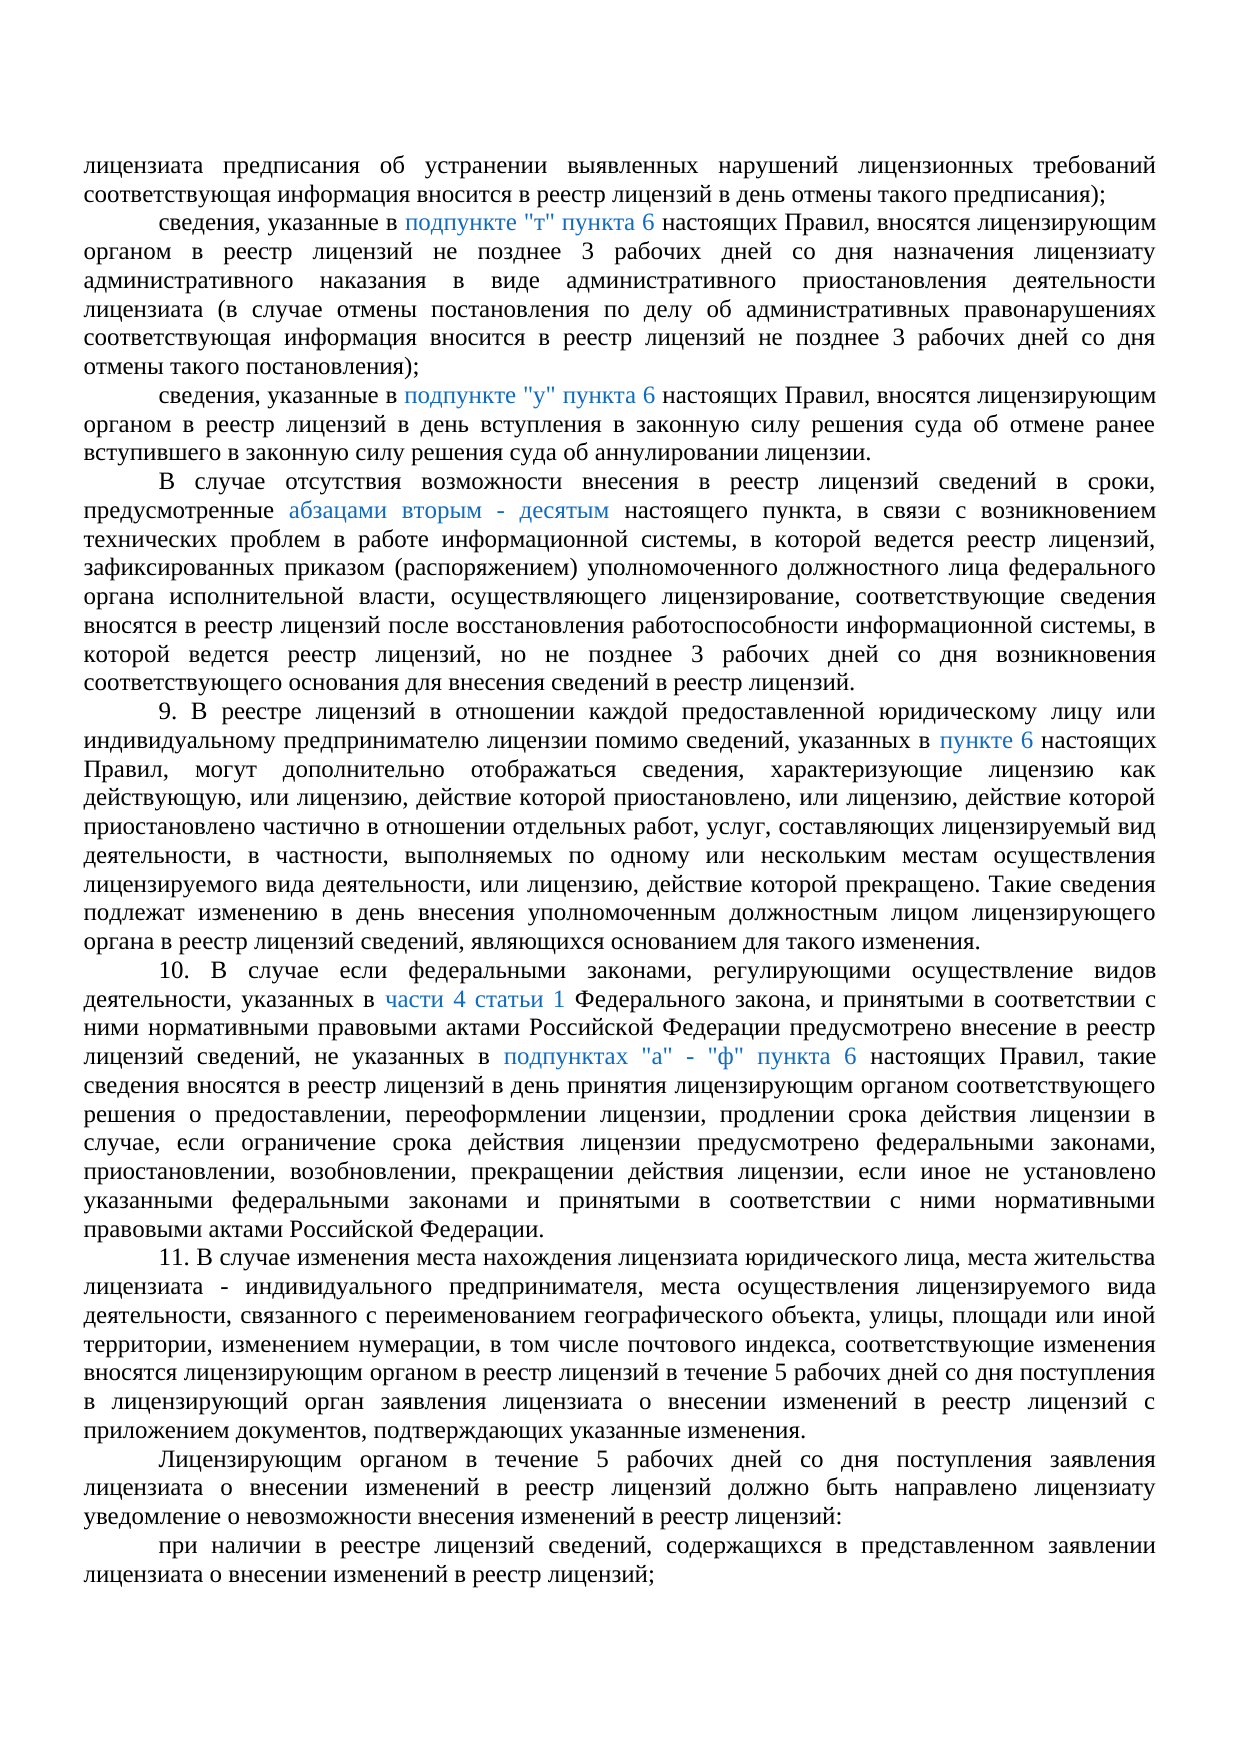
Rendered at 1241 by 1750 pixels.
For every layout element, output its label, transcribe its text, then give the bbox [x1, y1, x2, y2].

text при наличии в реестре лицензий сведений, содержащихся в представленном заявлении лицензиата о внесении изменений в реестр лицензий; [83, 1530, 1157, 1587]
text сведения, указанные в подпункте "у" пункта 6 настоящих Правил, вносятся лицензирующим органом в реестр лицензий в день вступления в законную силу решения суда об отмене ранее вступившего в законную силу решения суда об аннулировании лицензии. [83, 380, 1157, 466]
text 10. В случае если федеральными законами, регулирующими осуществление видов деятельности, указанных в части 4 статьи 1 Федерального закона, и принятыми в соответствии с ними нормативными правовыми актами Российской Федерации предусмотрено внесение в реестр лицензий сведений, не указанных в подпунктах "а" - "ф" пункта 6 настоящих Правил, такие сведения вносятся в реестр лицензий в день принятия лицензирующим органом соответствующего решения о предоставлении, переоформлении лицензии, продлении срока действия лицензии в случае, если ограничение срока действия лицензии предусмотрено федеральными законами, приостановлении, возобновлении, прекращении действия лицензии, если иное не установлено указанными федеральными законами и принятыми в соответствии с ними нормативными правовыми актами Российской Федерации. [83, 955, 1157, 1242]
text сведения, указанные в подпункте "т" пункта 6 настоящих Правил, вносятся лицензирующим органом в реестр лицензий не позднее 3 рабочих дней со дня назначения лицензиату административного наказания в виде административного приостановления деятельности лицензиата (в случае отмены постановления по делу об административных правонарушениях соответствующая информация вносится в реестр лицензий не позднее 3 рабочих дней со дня отмены такого постановления); [83, 207, 1157, 380]
text Лицензирующим органом в течение 5 рабочих дней со дня поступления заявления лицензиата о внесении изменений в реестр лицензий должно быть направлено лицензиату уведомление о невозможности внесения изменений в реестр лицензий: [83, 1444, 1157, 1530]
text В случае отсутствия возможности внесения в реестр лицензий сведений в сроки, предусмотренные абзацами вторым - десятым настоящего пункта, в связи с возникновением технических проблем в работе информационной системы, в которой ведется реестр лицензий, зафиксированных приказом (распоряжением) уполномоченного должностного лица федерального органа исполнительной власти, осуществляющего лицензирование, соответствующие сведения вносятся в реестр лицензий после восстановления работоспособности информационной системы, в которой ведется реестр лицензий, но не позднее 3 рабочих дней со дня возникновения соответствующего основания для внесения сведений в реестр лицензий. [83, 466, 1157, 696]
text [83, 150, 1157, 207]
text 9. В реестре лицензий в отношении каждой предоставленной юридическому лицу или индивидуальному предпринимателю лицензии помимо сведений, указанных в пункте 6 настоящих Правил, могут дополнительно отображаться сведения, характеризующие лицензию как действующую, или лицензию, действие которой приостановлено, или лицензию, действие которой приостановлено частично в отношении отдельных работ, услуг, составляющих лицензируемый вид деятельности, в частности, выполняемых по одному или нескольким местам осуществления лицензируемого вида деятельности, или лицензию, действие которой прекращено. Такие сведения подлежат изменению в день внесения уполномоченным должностным лицом лицензирующего органа в реестр лицензий сведений, являющихся основанием для такого изменения. [83, 696, 1157, 955]
text 11. В случае изменения места нахождения лицензиата юридического лица, места жительства лицензиата - индивидуального предпринимателя, места осуществления лицензируемого вида деятельности, связанного с переименованием географического объекта, улицы, площади или иной территории, изменением нумерации, в том числе почтового индекса, соответствующие изменения вносятся лицензирующим органом в реестр лицензий в течение 5 рабочих дней со дня поступления в лицензирующий орган заявления лицензиата о внесении изменений в реестр лицензий с приложением документов, подтверждающих указанные изменения. [83, 1242, 1157, 1444]
